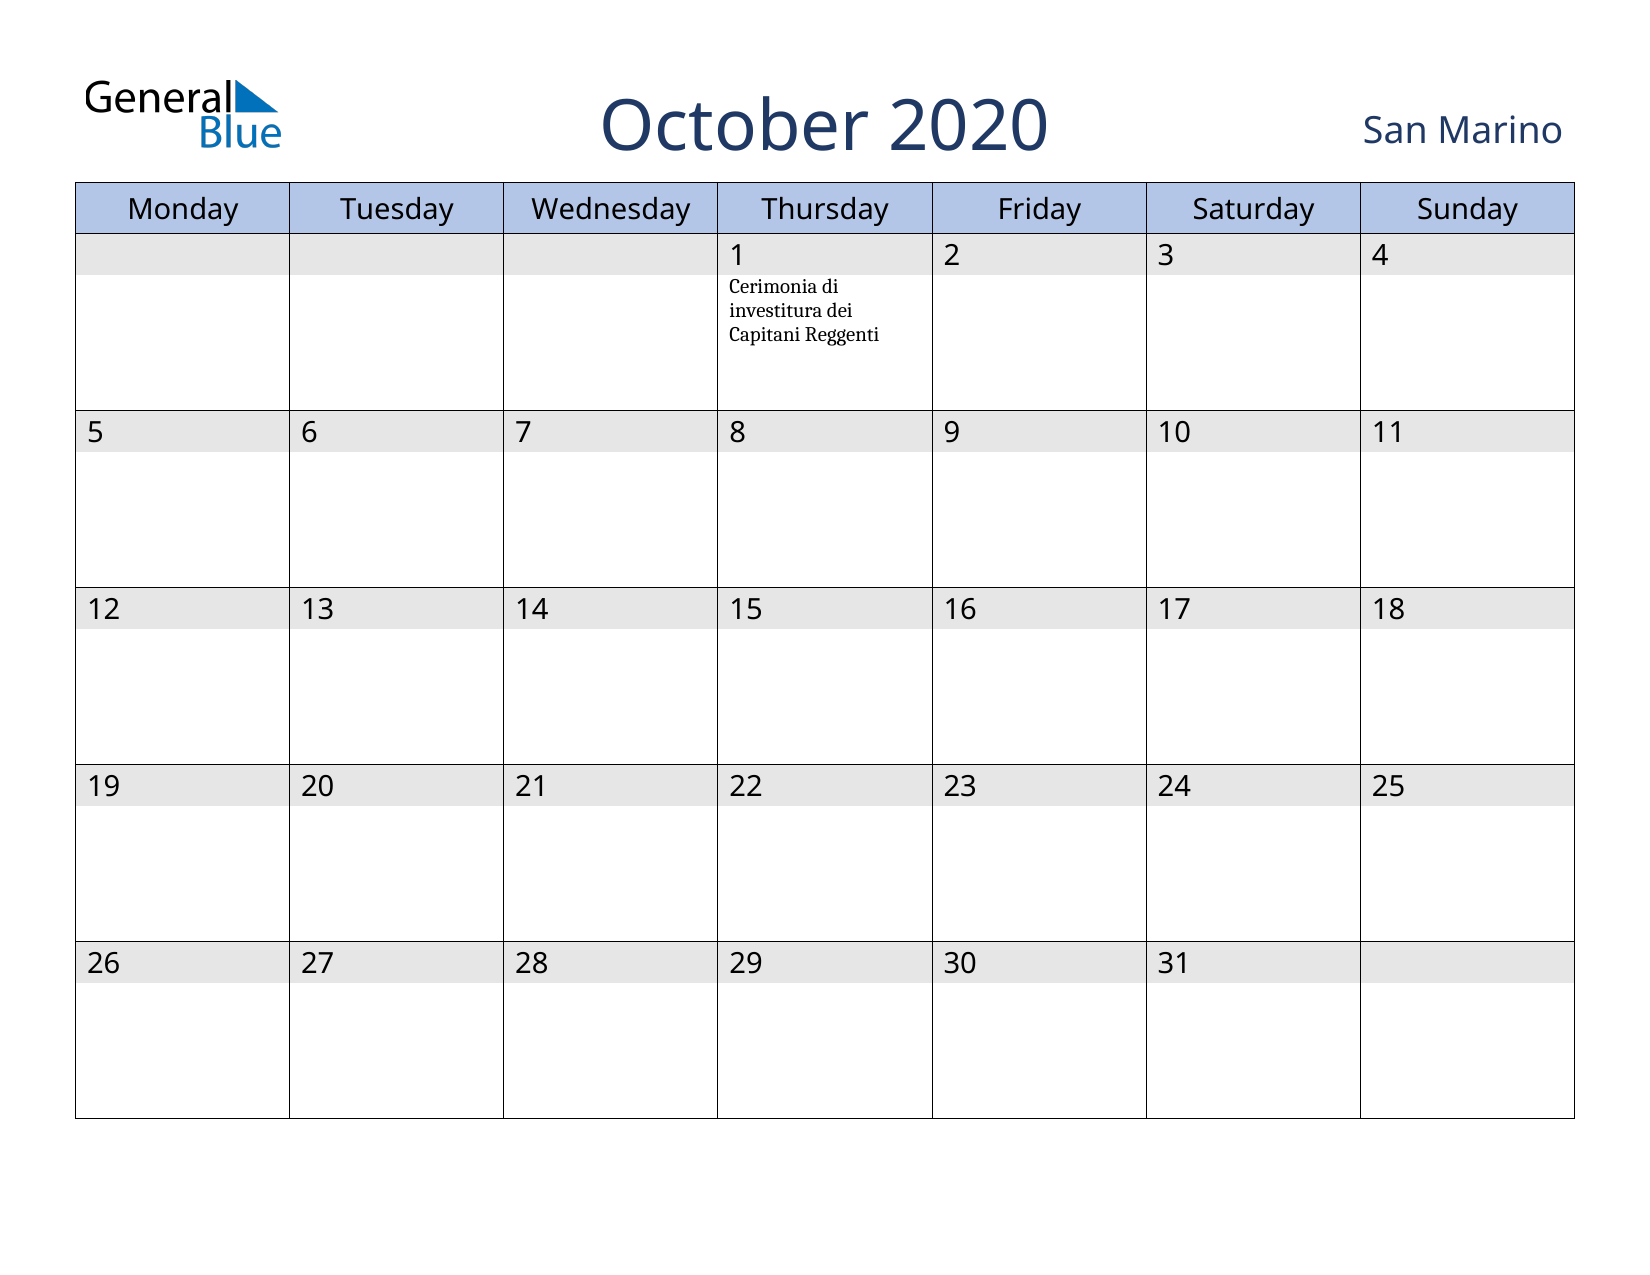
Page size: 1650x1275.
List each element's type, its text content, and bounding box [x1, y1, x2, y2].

table_cell 28 [504, 942, 717, 983]
table_cell [76, 275, 289, 410]
table_cell 30 [933, 942, 1146, 983]
table_cell [290, 275, 503, 410]
table_cell [1147, 983, 1360, 1118]
table_cell 5 [76, 411, 289, 452]
table_cell 6 [290, 411, 503, 452]
table_cell [933, 629, 1146, 764]
table_cell 19 [76, 765, 289, 806]
table_cell [1147, 275, 1360, 410]
table_cell [1361, 629, 1574, 764]
table_cell [1147, 629, 1360, 764]
table_cell [1361, 452, 1574, 587]
table_cell Monday [76, 183, 289, 233]
table_cell 8 [718, 411, 932, 452]
table_cell [1361, 275, 1574, 410]
table_cell 25 [1361, 765, 1574, 806]
table_cell 2 [933, 234, 1146, 275]
table_cell 29 [718, 942, 932, 983]
table_header [76, 75, 503, 182]
table_cell [504, 234, 717, 275]
table_cell 4 [1361, 234, 1574, 275]
table_cell 21 [504, 765, 717, 806]
picture [86, 80, 281, 148]
table_cell 11 [1361, 411, 1574, 452]
table_cell [76, 629, 289, 764]
table_cell 12 [76, 588, 289, 629]
table_cell Thursday [718, 183, 932, 233]
table_cell [933, 452, 1146, 587]
table_cell [1147, 806, 1360, 941]
table_cell 31 [1147, 942, 1360, 983]
table_cell [933, 983, 1146, 1118]
table_header October 2020 [504, 75, 1146, 182]
table_cell [1147, 452, 1360, 587]
table_cell 22 [718, 765, 932, 806]
table_cell 20 [290, 765, 503, 806]
table_cell 10 [1147, 411, 1360, 452]
table_cell Cerimonia di investitura dei Capitani Reggenti [718, 275, 932, 410]
table_cell [718, 452, 932, 587]
table_cell [718, 629, 932, 764]
table_cell 9 [933, 411, 1146, 452]
table_cell 16 [933, 588, 1146, 629]
table_cell [933, 806, 1146, 941]
table_cell [504, 983, 717, 1118]
table_cell [76, 806, 289, 941]
table_cell 27 [290, 942, 503, 983]
table_cell [504, 275, 717, 410]
table_cell 26 [76, 942, 289, 983]
table_cell Tuesday [290, 183, 503, 233]
table_cell [1361, 806, 1574, 941]
table_cell 23 [933, 765, 1146, 806]
table_cell [1361, 983, 1574, 1118]
table_cell [290, 629, 503, 764]
table_cell [504, 806, 717, 941]
table_cell 17 [1147, 588, 1360, 629]
table_cell [933, 275, 1146, 410]
table_cell Saturday [1147, 183, 1360, 233]
table_cell [718, 983, 932, 1118]
table_cell Wednesday [504, 183, 717, 233]
table_cell [76, 452, 289, 587]
table_cell Sunday [1361, 183, 1574, 233]
table_cell 14 [504, 588, 717, 629]
table_cell [76, 234, 289, 275]
table_cell 15 [718, 588, 932, 629]
table_cell [290, 234, 503, 275]
table_cell [290, 983, 503, 1118]
table_cell 24 [1147, 765, 1360, 806]
table_cell 18 [1361, 588, 1574, 629]
table_cell 13 [290, 588, 503, 629]
table_cell 1 [718, 234, 932, 275]
table_header San Marino [1146, 75, 1574, 182]
table_cell [718, 806, 932, 941]
table_cell 3 [1147, 234, 1360, 275]
table_cell Friday [933, 183, 1146, 233]
table_cell [290, 452, 503, 587]
table_cell [290, 806, 503, 941]
table_cell [1361, 942, 1574, 983]
table_cell [504, 452, 717, 587]
table_cell [76, 983, 289, 1118]
table_cell [504, 629, 717, 764]
table_cell 7 [504, 411, 717, 452]
